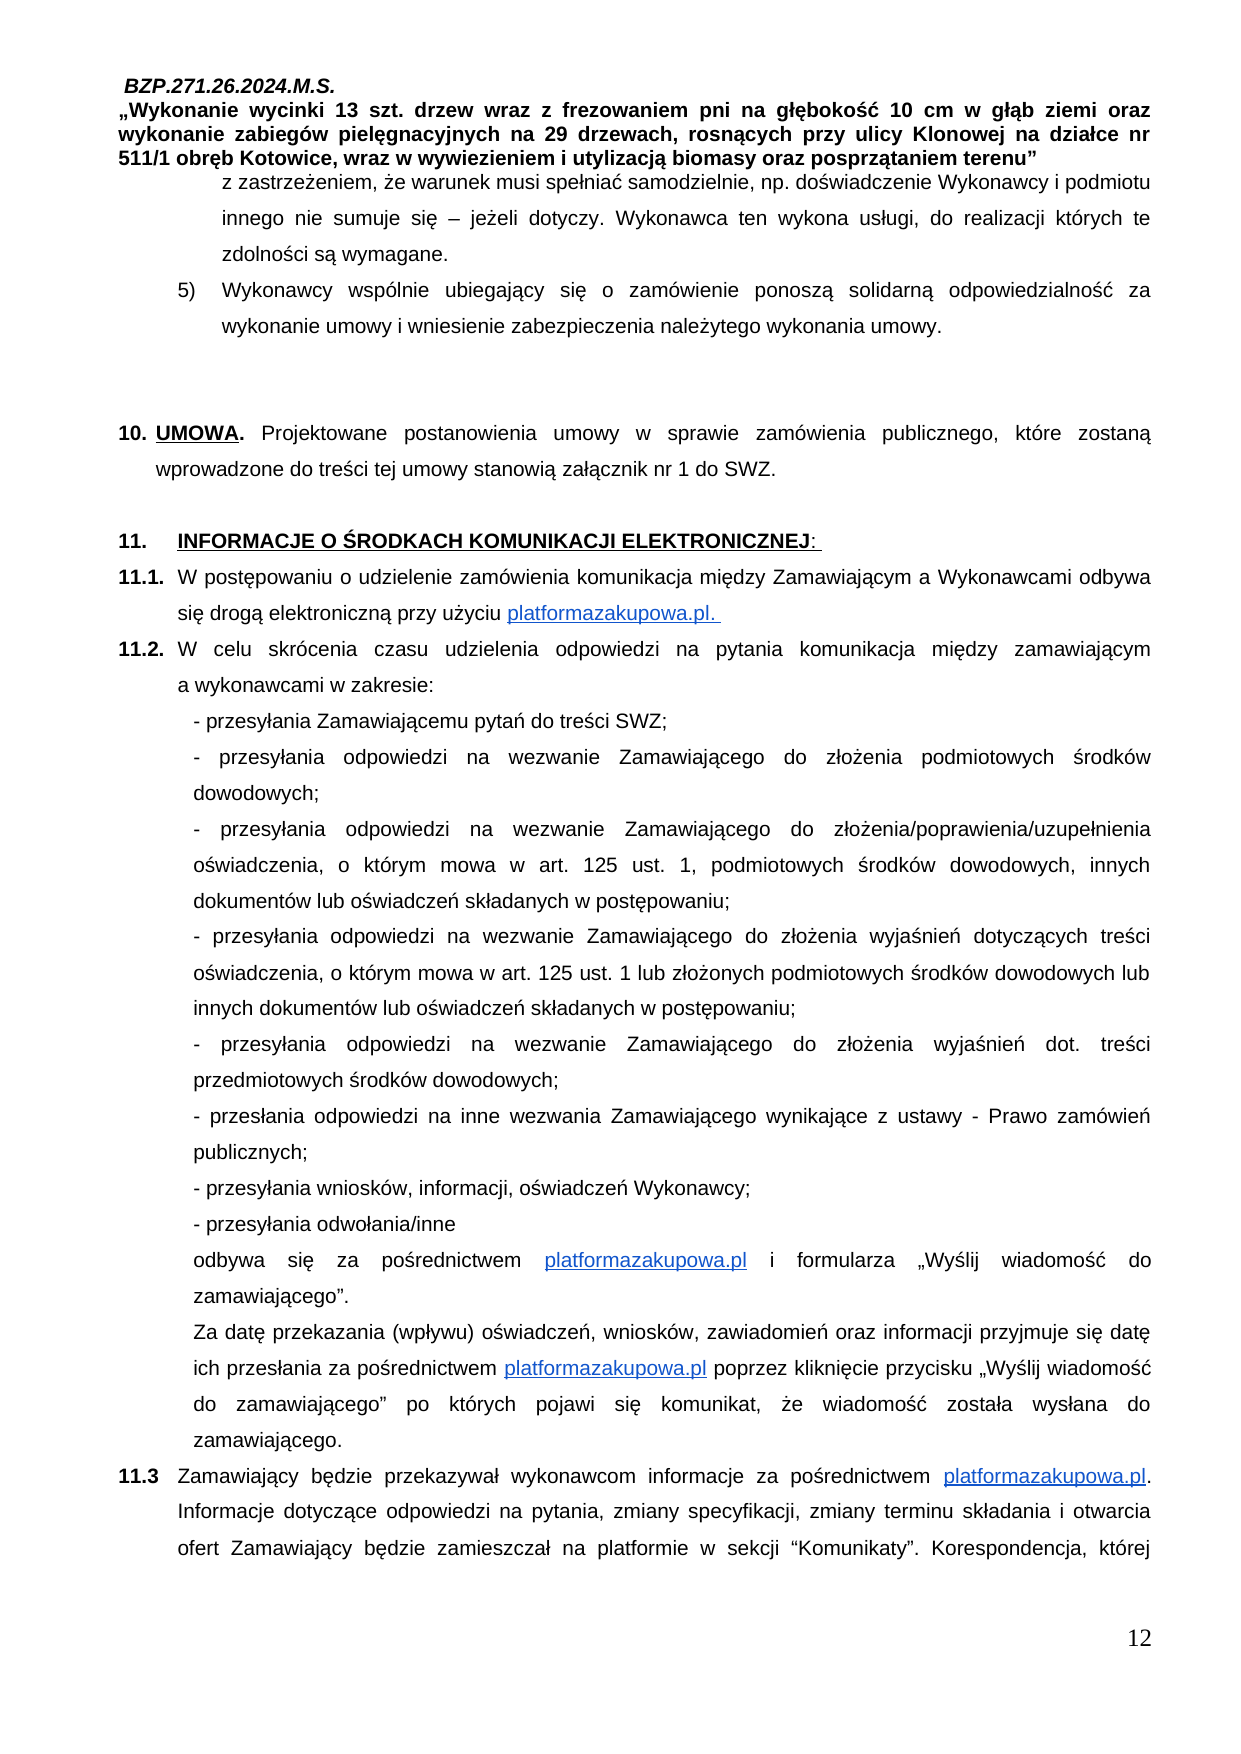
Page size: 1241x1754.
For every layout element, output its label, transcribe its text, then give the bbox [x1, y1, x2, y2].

text - przesyłania odpowiedzi na wezwanie Zamawiającego do złożenia podmiotowych środków dowodowych; [193, 745, 1152, 804]
text - przesyłania odpowiedzi na wezwanie Zamawiającego do złożenia wyjaśnień dot. treści przedmiotowych środków dowodowych; [193, 1032, 1152, 1092]
list W postępowaniu o udzielenie zamówienia komunikacja między Zamawiającym a Wykonawcami odbywa się drogą elektroniczną przy użyciu platformazakupowa.pl. [118, 565, 1152, 625]
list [177, 170, 1152, 266]
text - przesyłania odwołania/inne [193, 1212, 1152, 1236]
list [118, 1463, 1152, 1559]
text - przesyłania Zamawiającemu pytań do treści SWZ; [193, 709, 1152, 733]
text - przesyłania odpowiedzi na wezwanie Zamawiającego do złożenia/poprawienia/uzupełnienia oświadczenia, o którym mowa w art. 125 ust. 1, podmiotowych środków dowodowych, innych dokumentów lub oświadczeń składanych w postępowaniu; [193, 817, 1152, 912]
text - przesłania odpowiedzi na inne wezwania Zamawiającego wynikające z ustawy - Prawo zamówień publicznych; [193, 1104, 1152, 1164]
list INFORMACJE O ŚRODKACH KOMUNIKACJI ELEKTRONICZNEJ: [118, 529, 1152, 553]
list Wykonawcy wspólnie ubiegający się o zamówienie ponoszą solidarną odpowiedzialność za wykonanie umowy i wniesienie zabezpieczenia należytego wykonania umowy. [177, 277, 1152, 337]
text - przesyłania wniosków, informacji, oświadczeń Wykonawcy; [193, 1176, 1152, 1200]
list UMOWA. Projektowane postanowienia umowy w sprawie zamówienia publicznego, które zostaną wprowadzone do treści tej umowy stanowią załącznik nr 1 do SWZ. [118, 421, 1152, 481]
text - przesyłania odpowiedzi na wezwanie Zamawiającego do złożenia wyjaśnień dotyczących treści oświadczenia, o którym mowa w art. 125 ust. 1 lub złożonych podmiotowych środków dowodowych lub innych dokumentów lub oświadczeń składanych w postępowaniu; [193, 924, 1152, 1020]
list W celu skrócenia czasu udzielenia odpowiedzi na pytania komunikacja między zamawiającym a wykonawcami w zakresie: [118, 637, 1152, 697]
text odbywa się za pośrednictwem platformazakupowa.pl i formularza „Wyślij wiadomość do zamawiającego”. [193, 1248, 1152, 1308]
text Za datę przekazania (wpływu) oświadczeń, wniosków, zawiadomień oraz informacji przyjmuje się datę ich przesłania za pośrednictwem platformazakupowa.pl poprzez kliknięcie przycisku „Wyślij wiadomość do zamawiającego” po których pojawi się komunikat, że wiadomość została wysłana do zamawiającego. [193, 1320, 1152, 1451]
